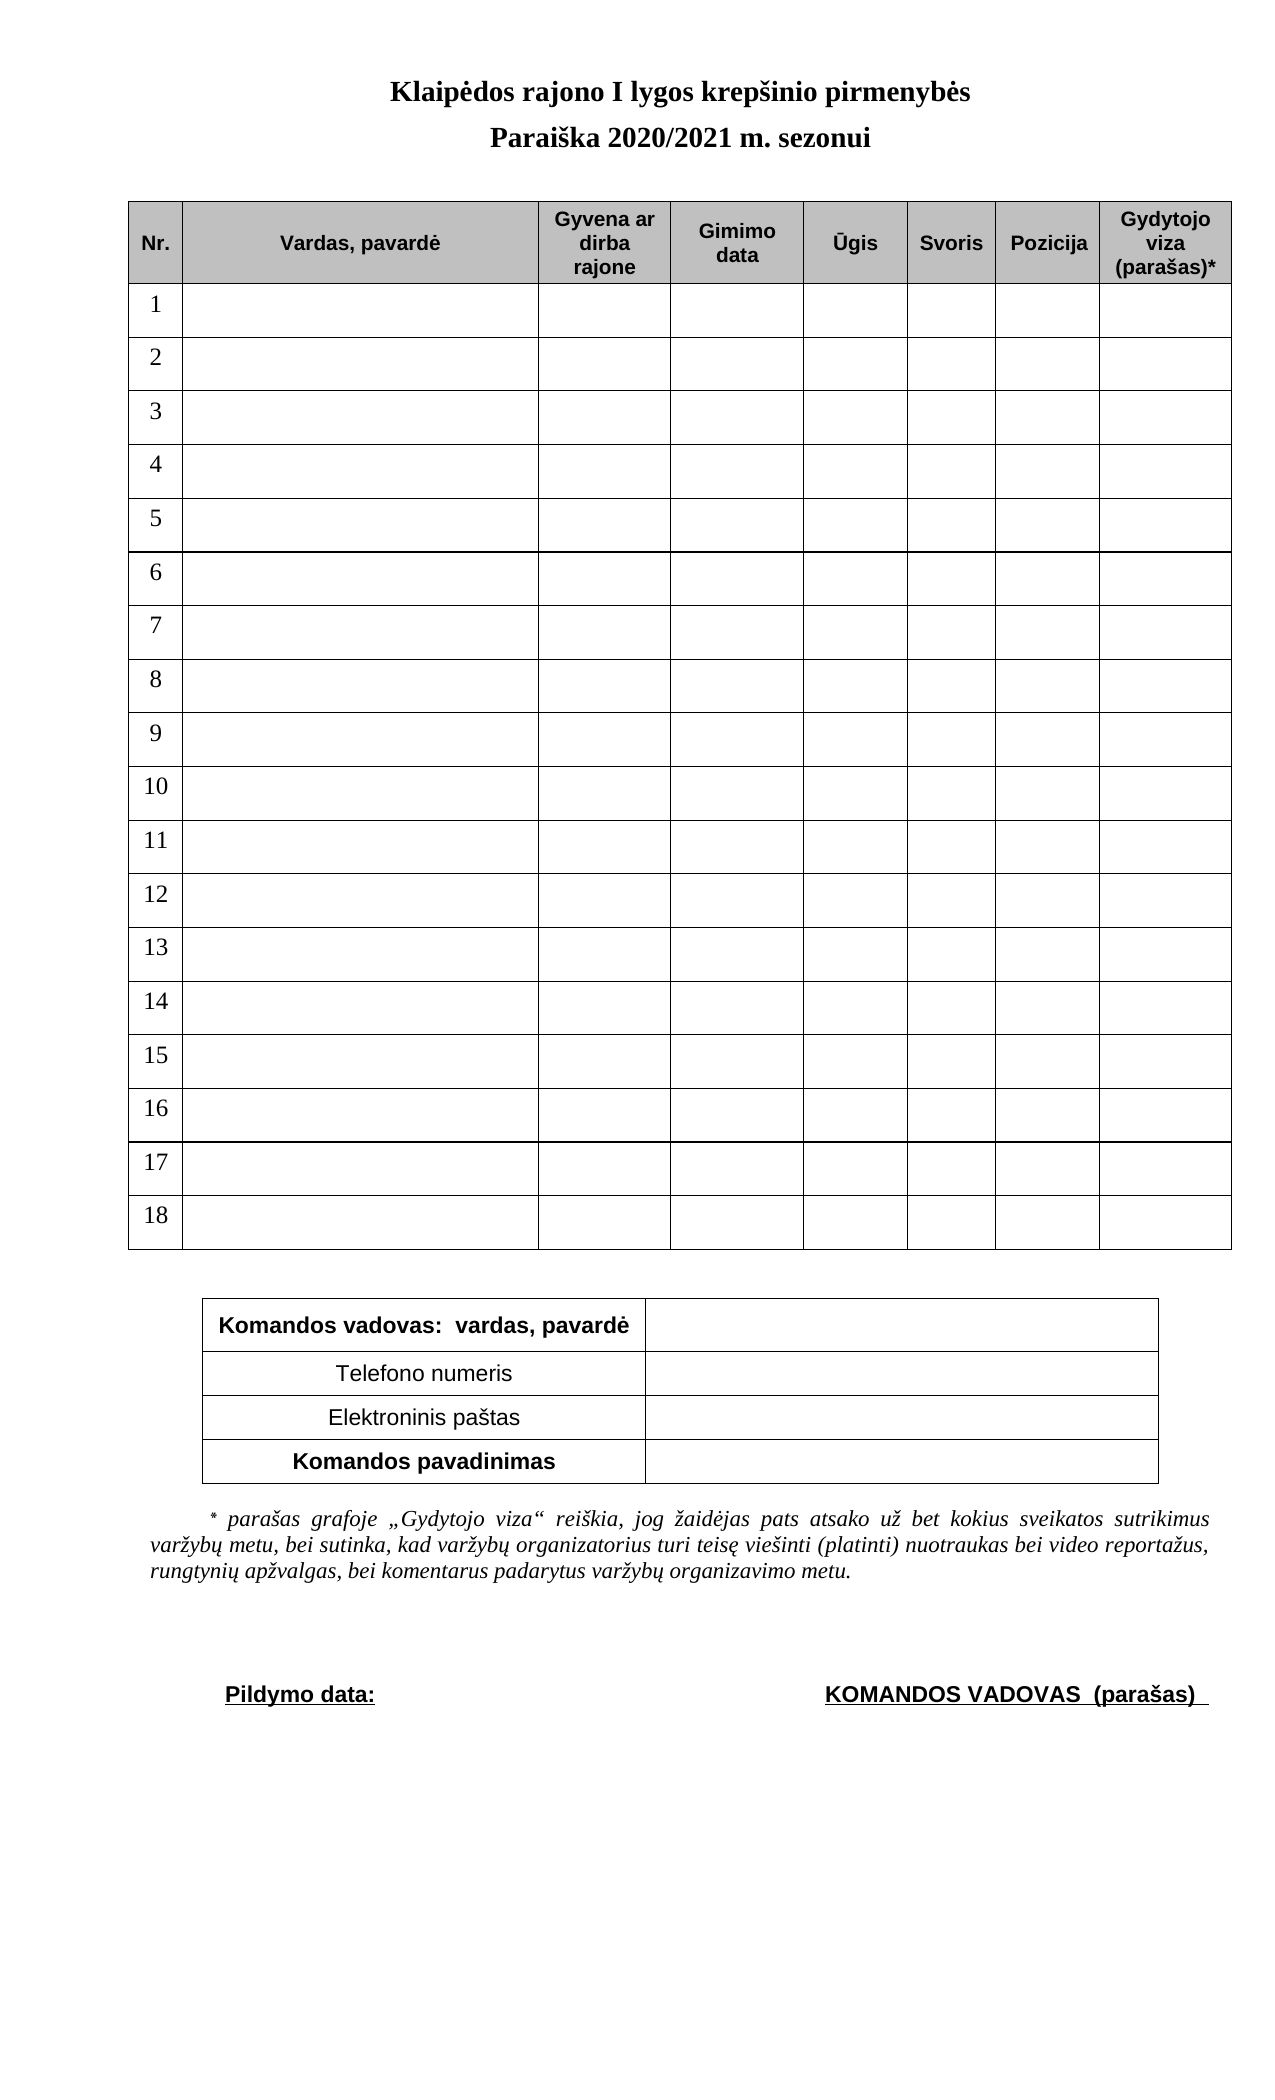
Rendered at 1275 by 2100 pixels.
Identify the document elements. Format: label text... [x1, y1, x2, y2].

table_cell [804, 284, 907, 337]
table_cell [183, 606, 538, 659]
table_cell 3 [129, 391, 182, 444]
table_header Nr. [129, 202, 182, 283]
table_cell [183, 1089, 538, 1141]
table_cell [996, 660, 1099, 712]
table_cell [908, 606, 995, 659]
table_cell [1100, 445, 1231, 498]
table_cell 8 [129, 660, 182, 712]
table_cell [908, 660, 995, 712]
table_cell [183, 338, 538, 390]
table_cell [908, 767, 995, 819]
table_cell [183, 499, 538, 551]
table_cell [1100, 499, 1231, 551]
table_cell [908, 1143, 995, 1195]
table_cell [996, 767, 1099, 819]
table_cell [996, 821, 1099, 873]
table_cell [671, 553, 803, 605]
table_cell [539, 1143, 670, 1195]
table_cell [671, 284, 803, 337]
table_cell [1100, 713, 1231, 766]
table_cell [539, 982, 670, 1034]
table_cell [908, 928, 995, 981]
table_cell [804, 767, 907, 819]
table_header Pozicija [996, 202, 1099, 283]
table_header Gyvena ar dirba rajone [539, 202, 670, 283]
table_header Svoris [908, 202, 995, 283]
table_cell [804, 499, 907, 551]
table_cell [183, 713, 538, 766]
table_cell [804, 982, 907, 1034]
table_cell [1100, 1143, 1231, 1195]
table_cell [671, 606, 803, 659]
table_cell [996, 1035, 1099, 1088]
table_cell [183, 874, 538, 927]
table_cell [539, 713, 670, 766]
table_cell [804, 821, 907, 873]
table_header Gimimo data [671, 202, 803, 283]
table_cell [908, 391, 995, 444]
table_cell [996, 284, 1099, 337]
table_cell 7 [129, 606, 182, 659]
table_cell [671, 391, 803, 444]
table_cell [1100, 928, 1231, 981]
table_cell [646, 1396, 1158, 1439]
table_cell [183, 982, 538, 1034]
table_cell [908, 821, 995, 873]
table_cell [1100, 767, 1231, 819]
subtitle * parašas grafoje „Gydytojo viza“ reiškia, jog žaidėjas pats atsako už bet kokius sveikatos sutrikimus varžybų metu, bei sutinka, kad varžybų organizatorius turi teisę viešinti (platinti) nuotraukas bei video reportažus, rungtynių apžvalgas, bei komentarus padarytus varžybų organizavimo metu. [150, 1504, 1211, 1584]
table_cell Elektroninis paštas [203, 1396, 645, 1439]
table_cell [996, 982, 1099, 1034]
table_cell [804, 713, 907, 766]
table_cell [1100, 391, 1231, 444]
table_cell [1100, 1035, 1231, 1088]
table_cell [908, 982, 995, 1034]
table_cell [804, 391, 907, 444]
table_header Ūgis [804, 202, 907, 283]
table_cell 4 [129, 445, 182, 498]
table_cell [539, 553, 670, 605]
table_cell [539, 391, 670, 444]
table_cell [539, 284, 670, 337]
table_cell [1100, 553, 1231, 605]
table_cell [908, 553, 995, 605]
table_cell [996, 338, 1099, 390]
table_cell [671, 874, 803, 927]
table_cell [671, 1196, 803, 1249]
table_cell 13 [129, 928, 182, 981]
table_cell [646, 1440, 1158, 1483]
table_cell [183, 284, 538, 337]
table_cell [671, 660, 803, 712]
table_cell [908, 1089, 995, 1141]
table_cell [996, 391, 1099, 444]
table_cell [804, 874, 907, 927]
text Pildymo data: KOMANDOS VADOVAS (parašas) [150, 1681, 1211, 1708]
table_cell [183, 391, 538, 444]
table_cell [1100, 821, 1231, 873]
table_cell [908, 1196, 995, 1249]
table_cell [908, 499, 995, 551]
table_cell 14 [129, 982, 182, 1034]
table_cell 10 [129, 767, 182, 819]
table_cell [671, 445, 803, 498]
table_cell [183, 1143, 538, 1195]
table_cell [804, 445, 907, 498]
table_cell [996, 445, 1099, 498]
table_cell [908, 445, 995, 498]
table_cell 18 [129, 1196, 182, 1249]
table_cell [804, 1196, 907, 1249]
table_cell [539, 1089, 670, 1141]
table_cell 1 [129, 284, 182, 337]
table_cell [1100, 606, 1231, 659]
table_cell [183, 767, 538, 819]
table_cell [183, 660, 538, 712]
table_cell [908, 1035, 995, 1088]
table_cell 5 [129, 499, 182, 551]
table_cell [539, 1035, 670, 1088]
table_cell 16 [129, 1089, 182, 1141]
table_cell [539, 1196, 670, 1249]
table_header Gydytojo viza (parašas)* [1100, 202, 1231, 283]
table_cell [996, 874, 1099, 927]
table_cell [539, 338, 670, 390]
table_cell [908, 713, 995, 766]
table_cell [671, 338, 803, 390]
table_cell 2 [129, 338, 182, 390]
table_cell [996, 1196, 1099, 1249]
table_cell [183, 821, 538, 873]
table_cell [539, 767, 670, 819]
table_cell [804, 928, 907, 981]
table_cell [1100, 982, 1231, 1034]
table_cell [1100, 874, 1231, 927]
table_cell [908, 284, 995, 337]
table_cell [539, 928, 670, 981]
table_cell [671, 499, 803, 551]
table_cell [996, 928, 1099, 981]
table_cell 11 [129, 821, 182, 873]
table_cell [996, 1089, 1099, 1141]
table_cell [671, 982, 803, 1034]
table_cell [996, 553, 1099, 605]
table_cell [1100, 1196, 1231, 1249]
table_cell [1100, 284, 1231, 337]
table_cell 6 [129, 553, 182, 605]
table_cell [539, 874, 670, 927]
table_cell [183, 1196, 538, 1249]
table_cell [183, 1035, 538, 1088]
table_cell 12 [129, 874, 182, 927]
table_cell [183, 928, 538, 981]
table_cell [804, 553, 907, 605]
table_cell [671, 928, 803, 981]
table_cell [804, 1089, 907, 1141]
table_cell [539, 821, 670, 873]
table_cell Telefono numeris [203, 1352, 645, 1395]
table_cell [183, 553, 538, 605]
table_header Komandos vadovas: vardas, pavardė [203, 1299, 645, 1351]
table_cell [671, 1035, 803, 1088]
table_cell [996, 499, 1099, 551]
table_cell [539, 660, 670, 712]
table_cell [804, 606, 907, 659]
table_cell [183, 445, 538, 498]
table_cell [539, 445, 670, 498]
table_cell [539, 606, 670, 659]
table_cell [996, 713, 1099, 766]
table_cell [996, 1143, 1099, 1195]
table_cell [804, 338, 907, 390]
table_cell [671, 821, 803, 873]
table_cell [646, 1352, 1158, 1395]
table_cell [1100, 338, 1231, 390]
table_header Vardas, pavardė [183, 202, 538, 283]
table_cell [804, 1143, 907, 1195]
table_header [646, 1299, 1158, 1351]
table_cell [996, 606, 1099, 659]
table_cell Komandos pavadinimas [203, 1440, 645, 1483]
table_cell [1100, 660, 1231, 712]
table_cell 15 [129, 1035, 182, 1088]
table_cell [804, 1035, 907, 1088]
table_cell [671, 1089, 803, 1141]
table_cell [671, 1143, 803, 1195]
table_cell 9 [129, 713, 182, 766]
table_cell [671, 713, 803, 766]
table_cell [1100, 1089, 1231, 1141]
table_cell 17 [129, 1143, 182, 1195]
table_cell [804, 660, 907, 712]
table_cell [908, 874, 995, 927]
table_cell [539, 499, 670, 551]
table_cell [908, 338, 995, 390]
table_cell [671, 767, 803, 819]
